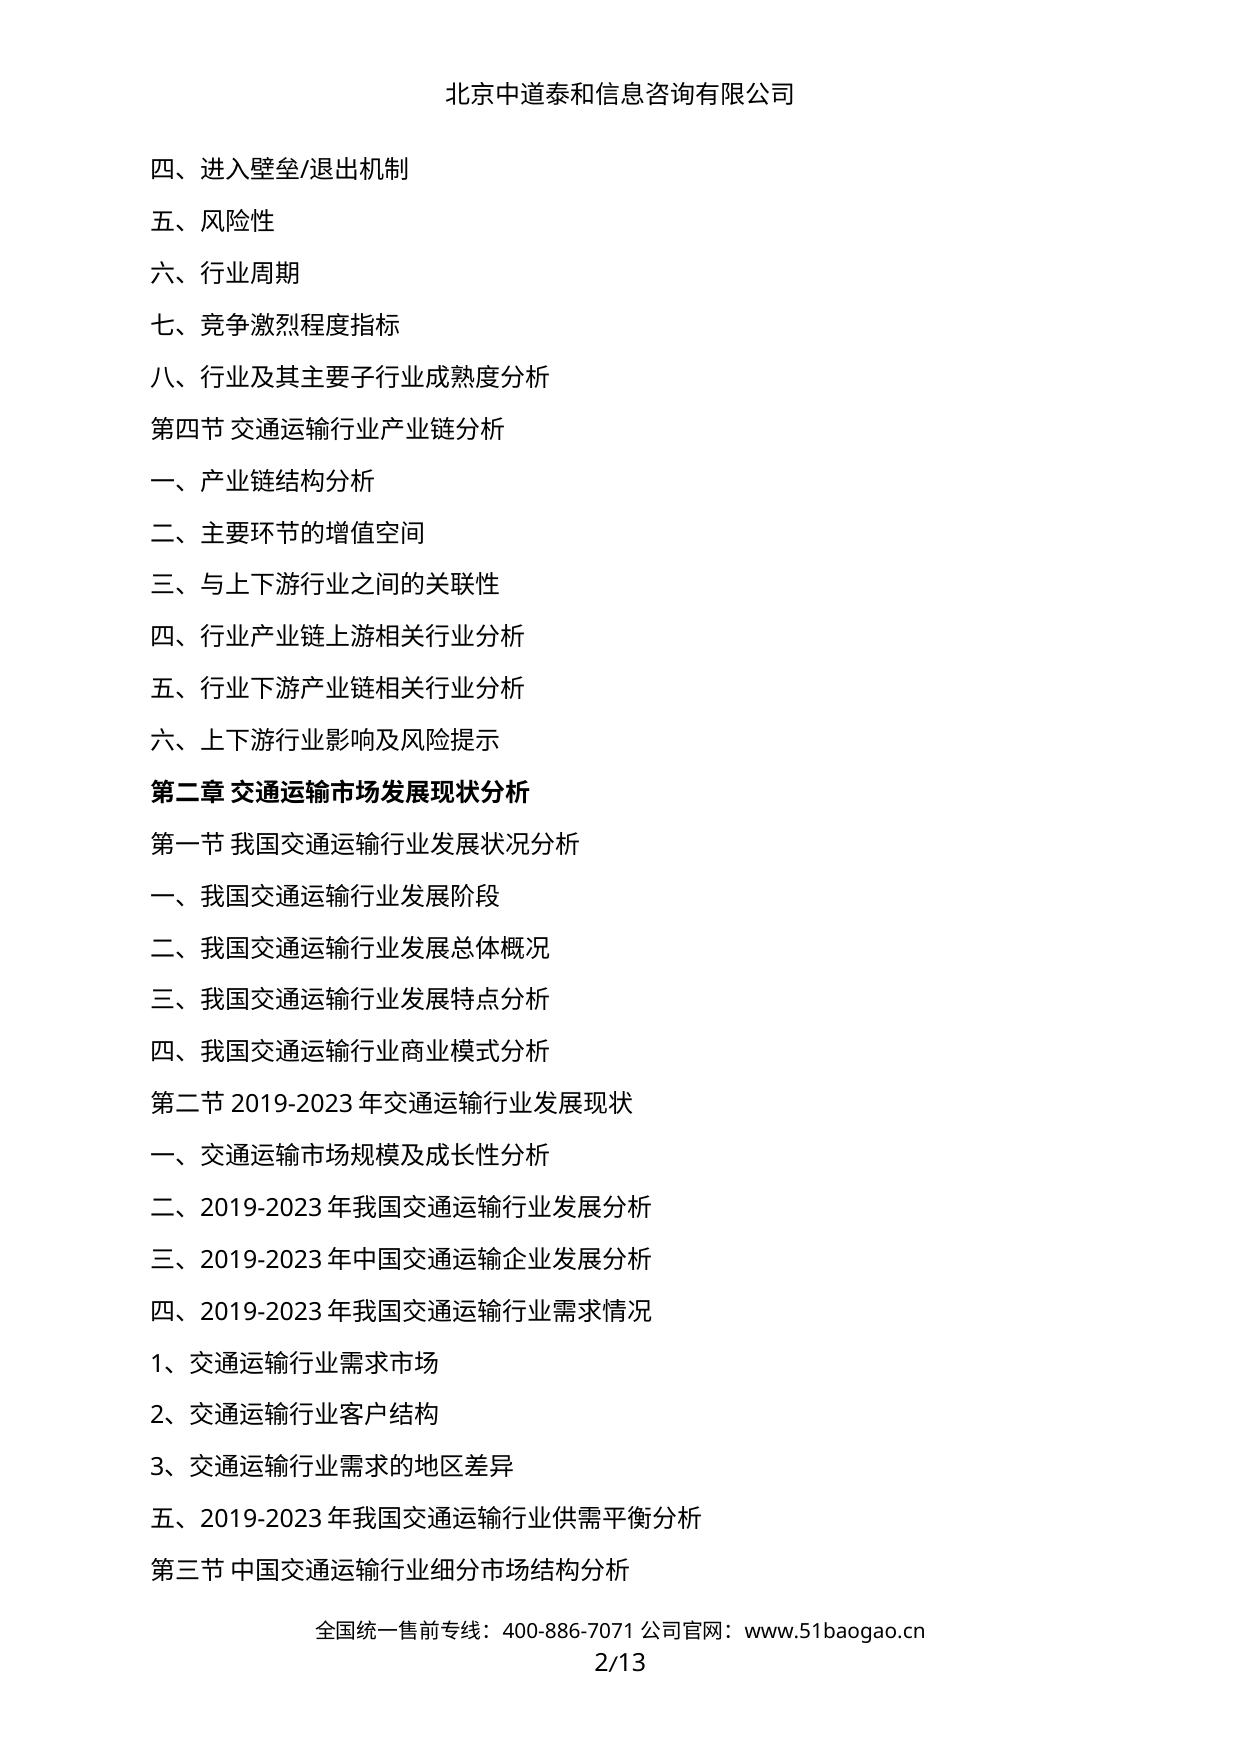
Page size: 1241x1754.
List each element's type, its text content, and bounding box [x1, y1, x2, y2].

text 五、行业下游产业链相关行业分析 [150, 669, 1090, 705]
text 二、2019-2023年我国交通运输行业发展分析 [150, 1187, 1090, 1224]
text 第三节 中国交通运输行业细分市场结构分析 [150, 1551, 1090, 1587]
text 第二章 交通运输市场发展现状分析 [150, 772, 1090, 809]
text 五、2019-2023年我国交通运输行业供需平衡分析 [150, 1499, 1090, 1535]
text 3、交通运输行业需求的地区差异 [150, 1447, 1090, 1483]
text 六、上下游行业影响及风险提示 [150, 721, 1090, 757]
text 一、产业链结构分析 [150, 461, 1090, 497]
text 二、主要环节的增值空间 [150, 513, 1090, 549]
text 二、我国交通运输行业发展总体概况 [150, 928, 1090, 964]
text 五、风险性 [150, 202, 1090, 238]
text 四、进入壁垒/退出机制 [150, 150, 1090, 186]
text 第四节 交通运输行业产业链分析 [150, 409, 1090, 446]
text 八、行业及其主要子行业成熟度分析 [150, 357, 1090, 394]
text 第一节 我国交通运输行业发展状况分析 [150, 824, 1090, 861]
text 四、行业产业链上游相关行业分析 [150, 617, 1090, 653]
text 七、竞争激烈程度指标 [150, 306, 1090, 342]
text 第二节 2019-2023年交通运输行业发展现状 [150, 1084, 1090, 1120]
text 三、我国交通运输行业发展特点分析 [150, 980, 1090, 1016]
text 一、我国交通运输行业发展阶段 [150, 876, 1090, 912]
text 四、2019-2023年我国交通运输行业需求情况 [150, 1291, 1090, 1327]
text 1、交通运输行业需求市场 [150, 1343, 1090, 1379]
text 一、交通运输市场规模及成长性分析 [150, 1136, 1090, 1172]
text 四、我国交通运输行业商业模式分析 [150, 1032, 1090, 1068]
text 2、交通运输行业客户结构 [150, 1395, 1090, 1431]
text 六、行业周期 [150, 254, 1090, 290]
text 三、2019-2023年中国交通运输企业发展分析 [150, 1239, 1090, 1276]
text 三、与上下游行业之间的关联性 [150, 565, 1090, 601]
